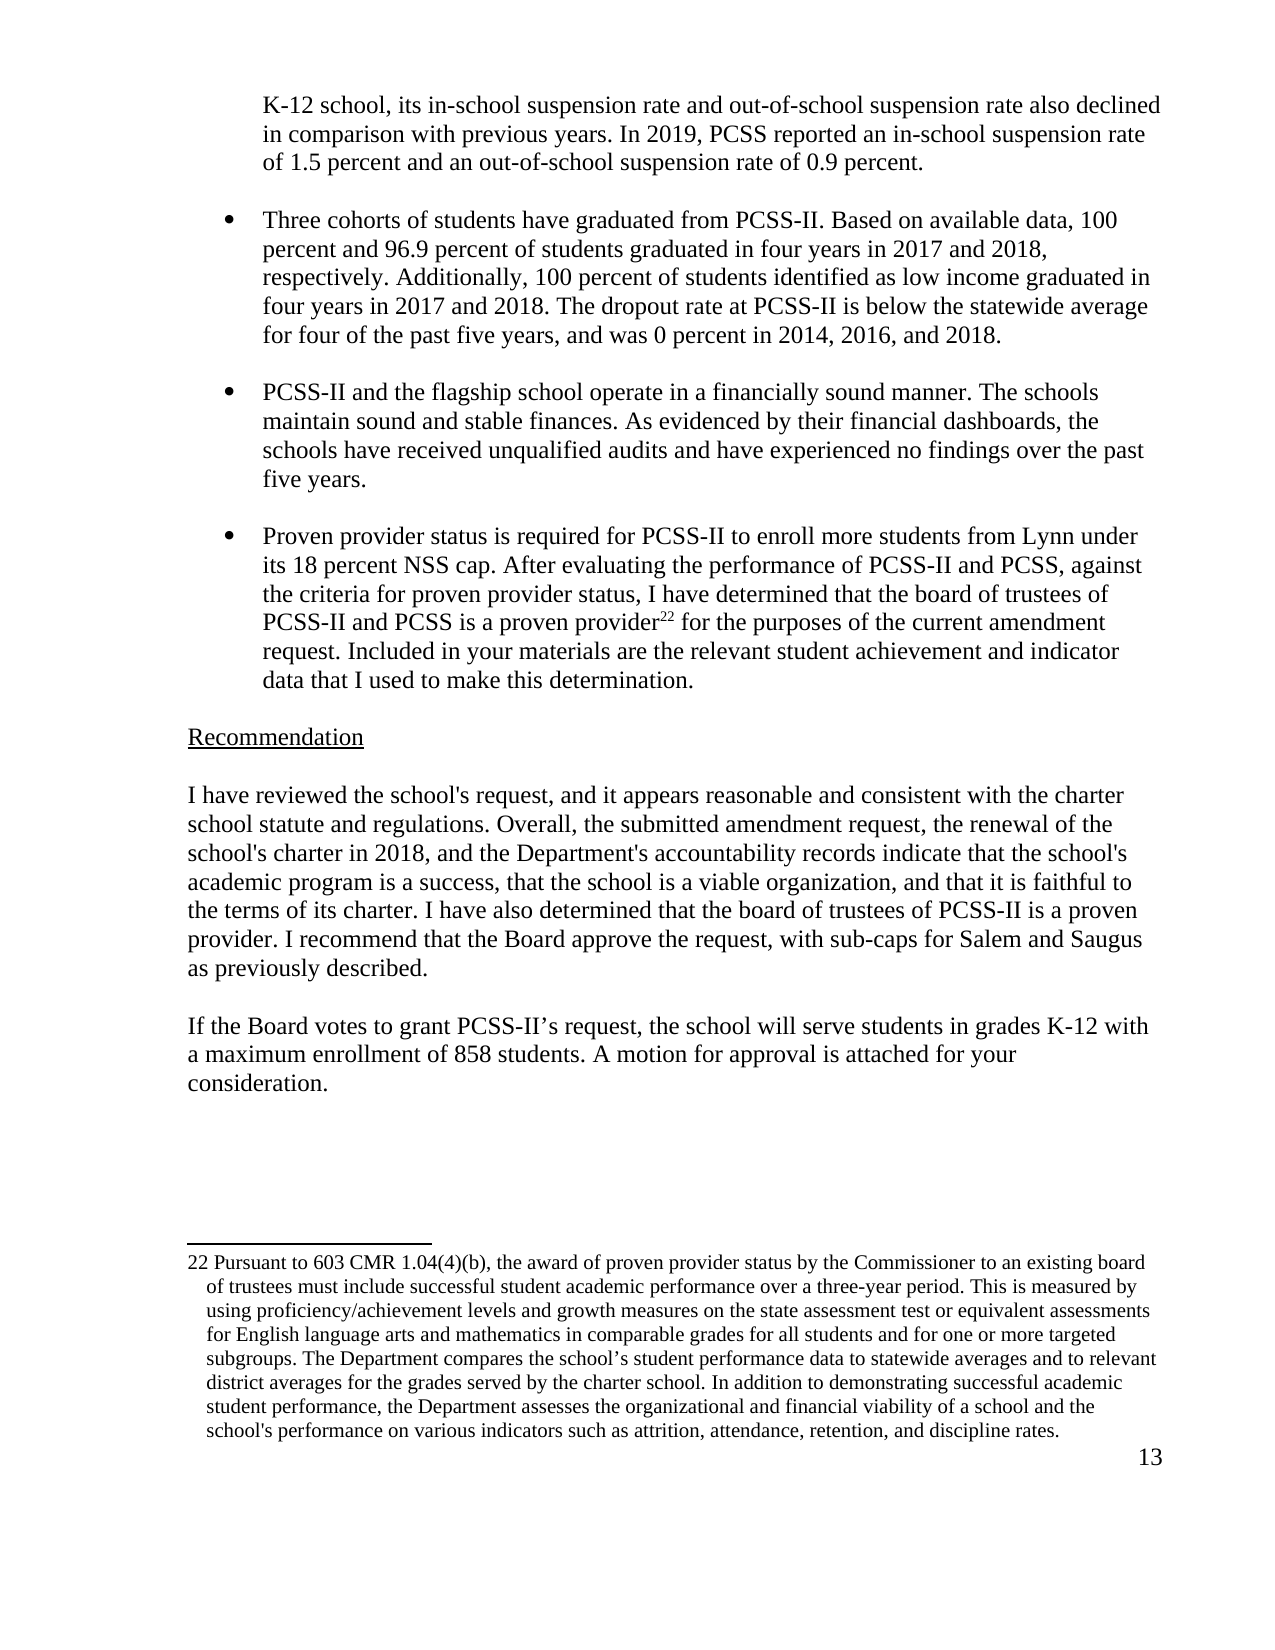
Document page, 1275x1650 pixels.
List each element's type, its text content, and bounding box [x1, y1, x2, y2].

list Three cohorts of students have graduated from PCSS-II. Based on available data, 100 percent and 96.9 percent of students graduated in four years in 2017 and 2018, respectively. Additionally, 100 percent of students identified as low income graduated in four years in 2017 and 2018. The dropout rate at PCSS-II is below the statewide average for four of the past five years, and was 0 percent in 2014, 2016, and 2018. [225, 205, 1162, 349]
text If the Board votes to grant PCSS-II’s request, the school will serve students in grades K-12 with a maximum enrollment of 858 students. A motion for approval is attached for your consideration. [187, 1011, 1162, 1097]
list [225, 90, 1162, 176]
text Recommendation [187, 722, 1162, 751]
list Proven provider status is required for PCSS-II to enroll more students from Lynn under its 18 percent NSS cap. After evaluating the performance of PCSS-II and PCSS, against the criteria for proven provider status, I have determined that the board of trustees of PCSS-II and PCSS is a proven provider for the purposes of the current amendment request. Included in your materials are the relevant student achievement and indicator data that I used to make this determination. [225, 521, 1162, 694]
list PCSS-II and the flagship school operate in a financially sound manner. The schools maintain sound and stable finances. As evidenced by their financial dashboards, the schools have received unqualified audits and have experienced no findings over the past five years. [225, 377, 1162, 492]
text I have reviewed the school's request, and it appears reasonable and consistent with the charter school statute and regulations. Overall, the submitted amendment request, the renewal of the school's charter in 2018, and the Department's accountability records indicate that the school's academic program is a success, that the school is a viable organization, and that it is faithful to the terms of its charter. I have also determined that the board of trustees of PCSS-II is a proven provider. I recommend that the Board approve the request, with sub-caps for Salem and Saugus as previously described. [187, 780, 1162, 982]
